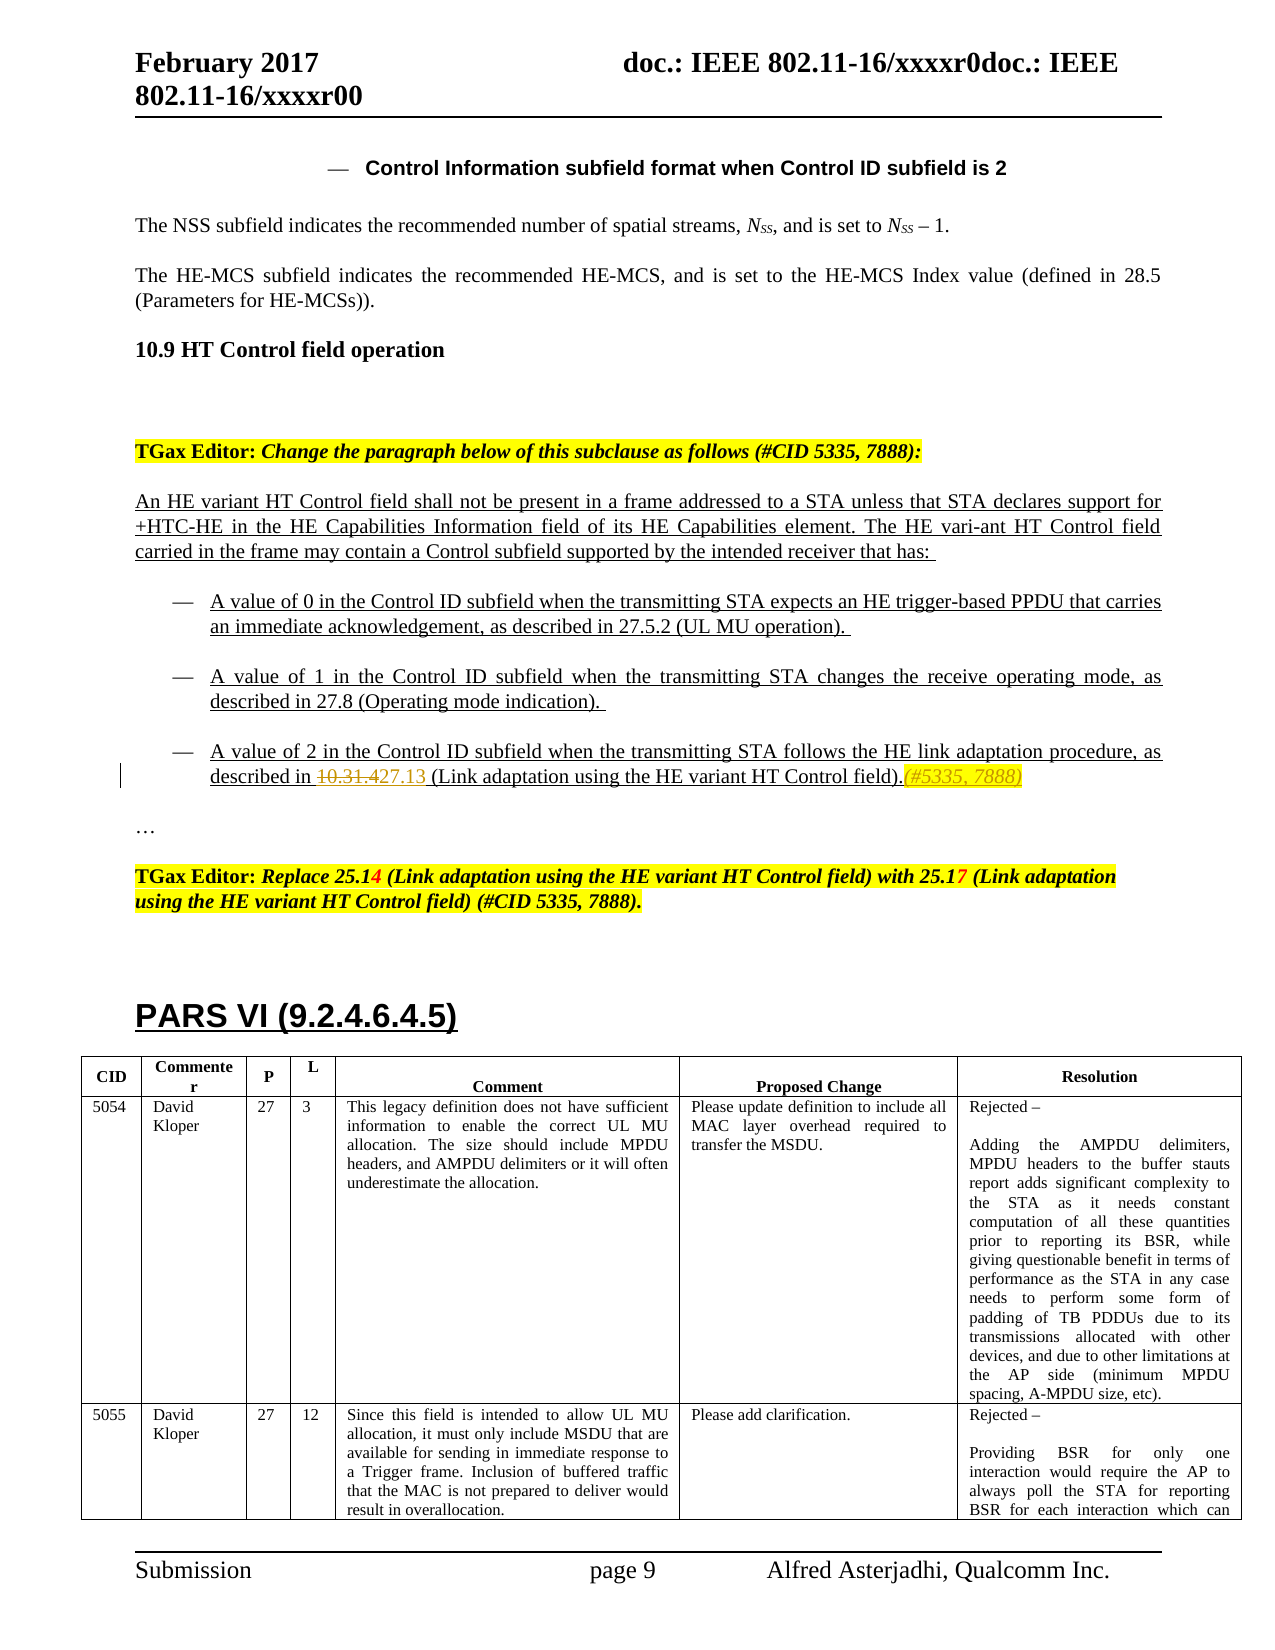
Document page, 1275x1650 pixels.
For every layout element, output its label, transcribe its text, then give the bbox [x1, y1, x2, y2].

table_cell David Kloper [142, 1404, 246, 1519]
table_cell 5054 [82, 1097, 141, 1403]
text TGax Editor: Replace 25.14 (Link adaptation using the HE variant HT Control field) with 25.17 (Link adaptation using the HE variant HT Control field) (#CID 5335, 7888). [135, 863, 1162, 913]
table_cell Please update definition to include all MAC layer overhead required to transfer the MSDU. [680, 1097, 957, 1403]
table_cell Rejected – Adding the AMPDU delimiters, MPDU headers to the buffer stauts report adds significant complexity to the STA as it needs constant computation of all these quantities prior to reporting its BSR, while giving questionable benefit in terms of performance as the STA in any case needs to perform some form of padding of TB PDDUs due to its transmissions allocated with other devices, and due to other limitations at the AP side (minimum MPDU spacing, A-MPDU size, etc). [958, 1097, 1241, 1403]
text An HE variant HT Control field shall not be present in a frame addressed to a STA unless that STA declares support for +HTC-HE in the HE Capabilities Information field of its HE Capabilities element. The HE vari-ant HT Control field carried in the frame may contain a Control subfield supported by the intended receiver that has: [135, 488, 1162, 510]
table_header L [291, 1057, 335, 1096]
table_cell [680, 1404, 957, 1519]
table_header P [247, 1057, 290, 1096]
table_header Resolution [958, 1057, 1241, 1096]
text 10.9 HT Control field operation [135, 337, 1162, 363]
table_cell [958, 1404, 1241, 1519]
table_cell 5055 [82, 1404, 141, 1519]
table_header Proposed Change [680, 1057, 957, 1096]
list A value of 2 in the Control ID subfield when the transmitting STA follows the HE link adaptation procedure, as described in (Link adaptation using the HE variant HT Control field). [172, 738, 1162, 788]
table_cell This legacy definition does not have sufficient information to enable the correct UL MU allocation. The size should include MPDU headers, and AMPDU delimiters or it will often underestimate the allocation. [336, 1097, 679, 1403]
text TGax Editor: Change the paragraph below of this subclause as follows (#CID 5335, 7888): [135, 438, 1162, 463]
subtitle PARS VI (9.2.4.6.4.5) [135, 996, 1162, 1035]
table_cell 12 [291, 1404, 335, 1519]
table_cell 27 [247, 1404, 290, 1519]
table_cell 27 [247, 1097, 290, 1403]
list A value of 0 in the Control ID subfield when the transmitting STA expects an HE trigger-based PPDU that carries an immediate acknowledgement, as described in 27.5.2 (UL MU operation). [172, 588, 1162, 638]
table_header Commenter [142, 1057, 246, 1096]
text The HE-MCS subfield indicates the recommended HE-MCS, and is set to the HE-MCS Index value (defined in 28.5 (Parameters for HE-MCSs)). [135, 262, 1162, 312]
text … [135, 813, 1162, 838]
table_header Comment [336, 1057, 679, 1096]
table_cell David Kloper [142, 1097, 246, 1403]
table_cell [336, 1404, 679, 1519]
list A value of 1 in the Control ID subfield when the transmitting STA changes the receive operating mode, as described in 27.8 (Operating mode indication). [172, 663, 1162, 713]
table_header CID [82, 1057, 141, 1096]
text The NSS subfield indicates the recommended number of spatial streams, NSS, and is set to NSS – 1. [135, 212, 1162, 237]
table_cell Control Information subfield format when Control ID subfield is 2 [202, 118, 1096, 187]
text An HE variant HT Control field shall not be present in a frame addressed to a STA unless that STA declares support for +HTC-HE in the HE Capabilities Information field of its HE Capabilities element. The HE vari-ant HT Control field carried in the frame may contain a Control subfield supported by the intended receiver that has: [135, 511, 1162, 535]
text An HE variant HT Control field shall not be present in a frame addressed to a STA unless that STA declares support for +HTC-HE in the HE Capabilities Information field of its HE Capabilities element. The HE vari-ant HT Control field carried in the frame may contain a Control subfield supported by the intended receiver that has: [135, 536, 1162, 563]
table_cell 3 [291, 1097, 335, 1403]
